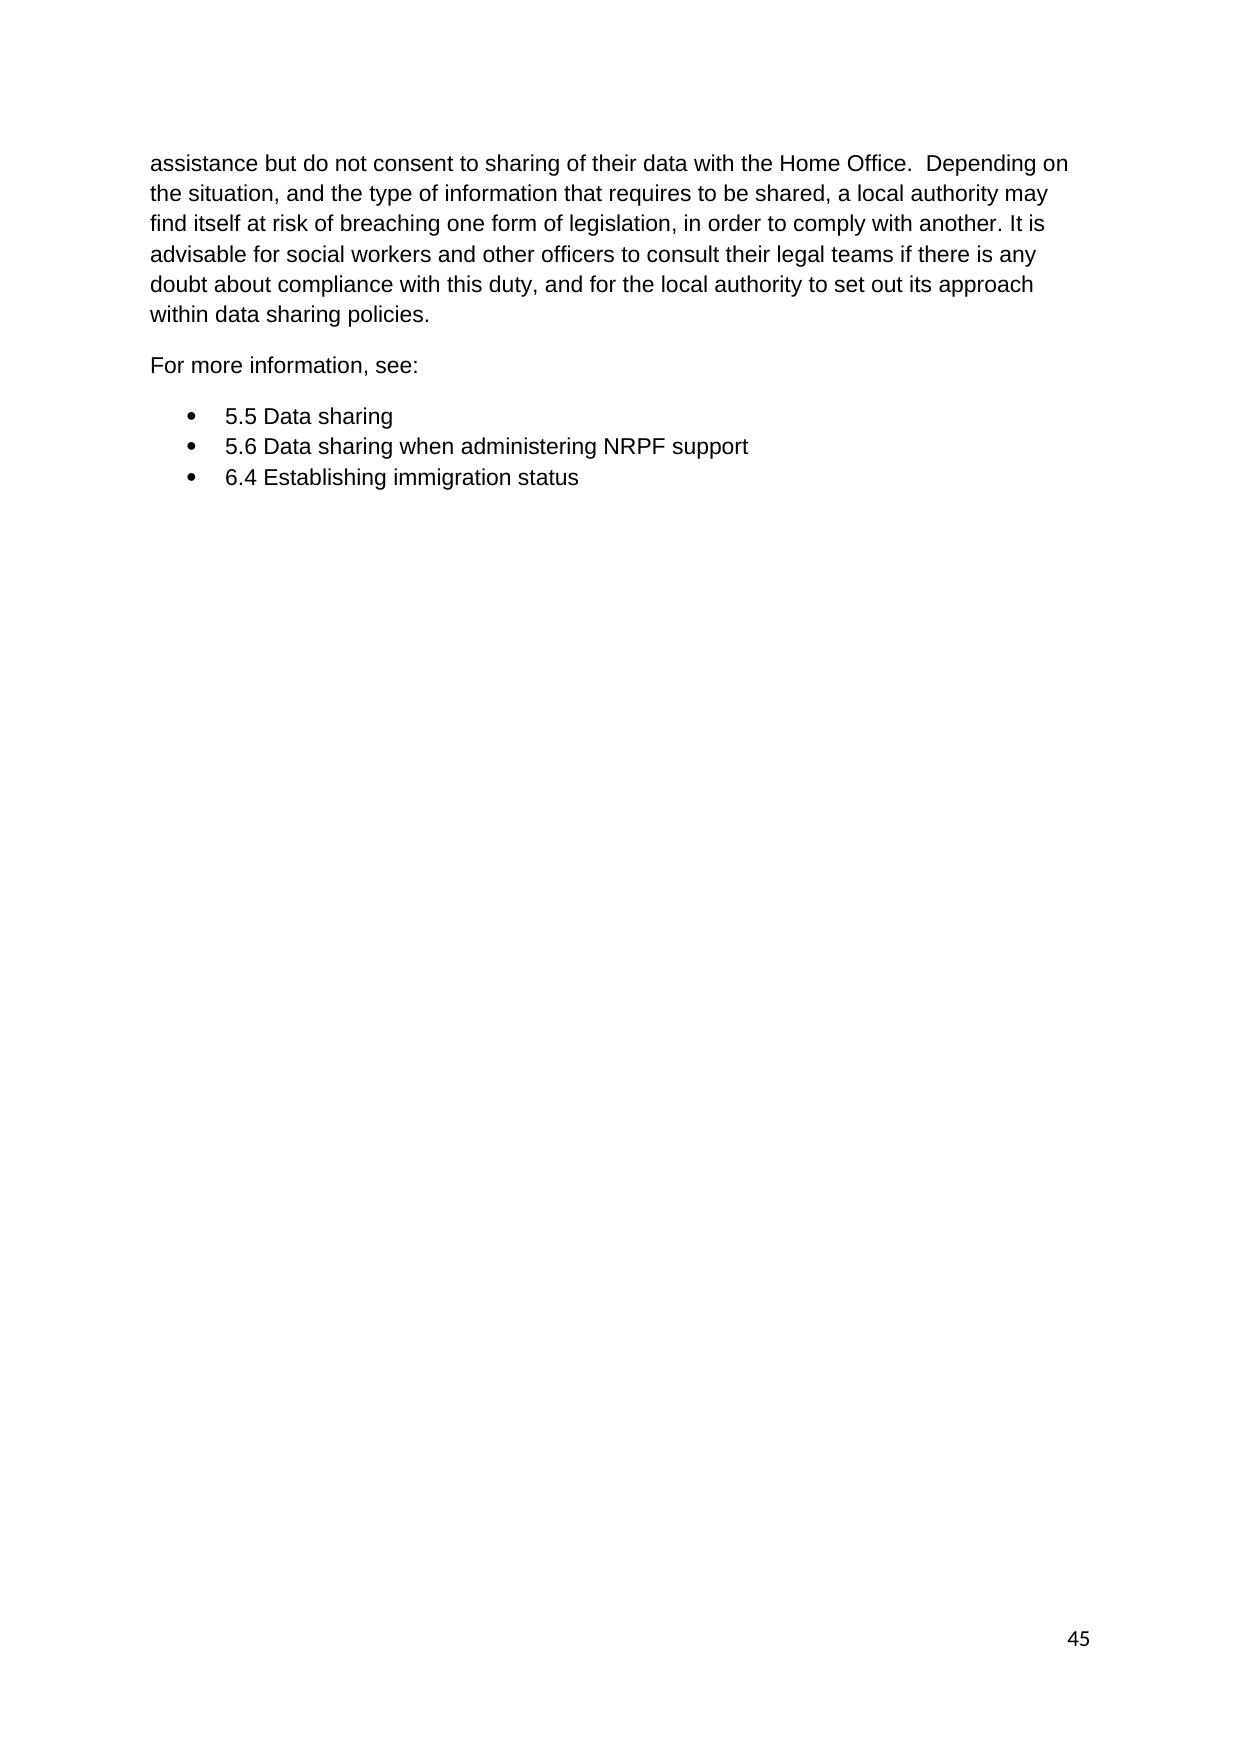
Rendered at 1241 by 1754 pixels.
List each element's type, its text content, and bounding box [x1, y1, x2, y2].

text For more information, see: [150, 352, 1090, 378]
list 5.5 Data sharing [187, 403, 1090, 429]
list 5.6 Data sharing when administering NRPF support [187, 433, 1090, 460]
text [150, 150, 1090, 327]
list 6.4 Establishing immigration status [187, 463, 1090, 490]
